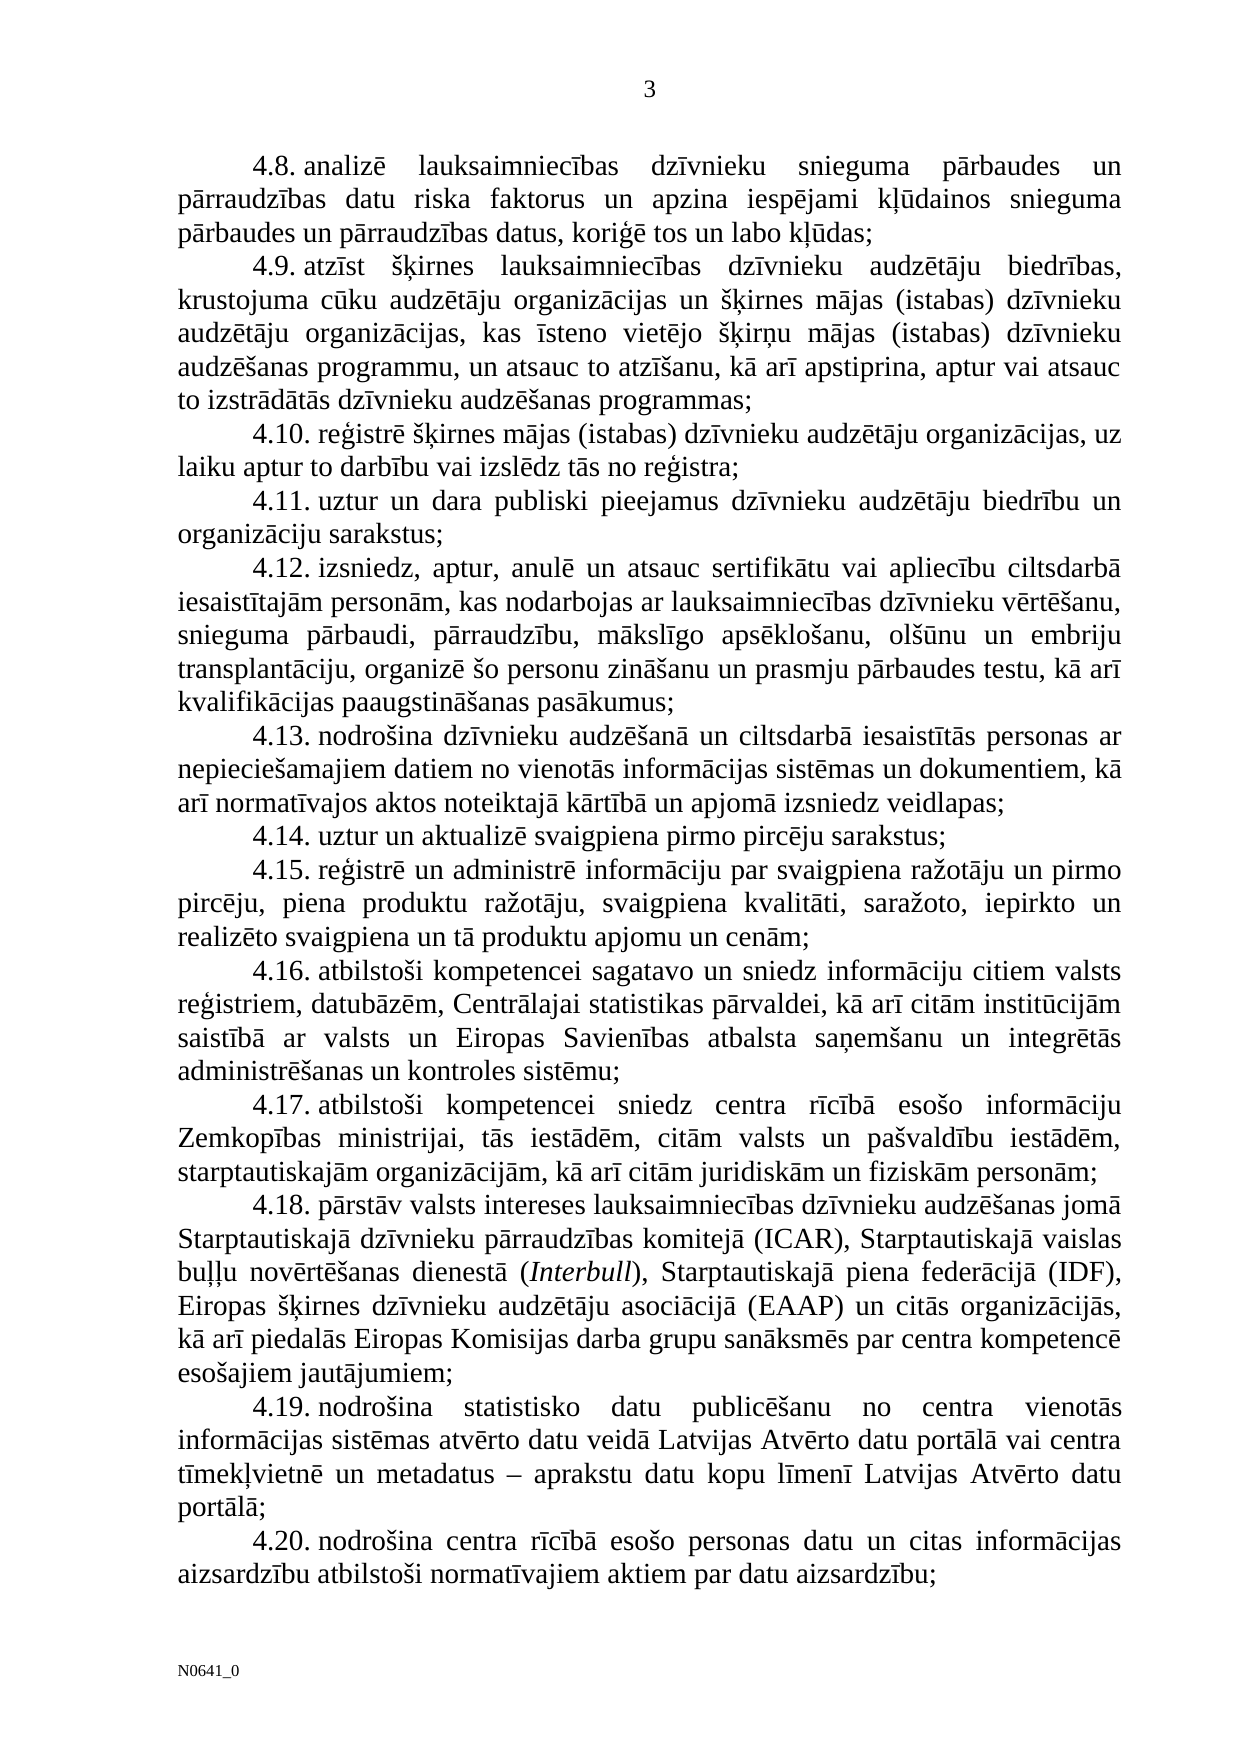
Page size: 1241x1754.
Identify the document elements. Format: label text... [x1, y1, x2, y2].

text 4.9. atzīst šķirnes lauksaimniecības dzīvnieku audzētāju biedrības, krustojuma cūku audzētāju organizācijas un šķirnes mājas (istabas) dzīvnieku audzētāju organizācijas, kas īsteno vietējo šķirņu mājas (istabas) dzīvnieku audzēšanas programmu, un atsauc to atzīšanu, kā arī apstiprina, aptur vai atsauc to izstrādātās dzīvnieku audzēšanas programmas; [177, 248, 1122, 416]
text 4.16. atbilstoši kompetencei sagatavo un sniedz informāciju citiem valsts reģistriem, datubāzēm, Centrālajai statistikas pārvaldei, kā arī citām institūcijām saistībā ar valsts un Eiropas Savienības atbalsta saņemšanu un integrētās administrēšanas un kontroles sistēmu; [177, 953, 1122, 1087]
text 4.17. atbilstoši kompetencei sniedz centra rīcībā esošo informāciju Zemkopības ministrijai, tās iestādēm, citām valsts un pašvaldību iestādēm, starptautiskajām organizācijām, kā arī citām juridiskām un fiziskām personām; [177, 1087, 1122, 1187]
text 4.13. nodrošina dzīvnieku audzēšanā un ciltsdarbā iesaistītās personas ar nepieciešamajiem datiem no vienotās informācijas sistēmas un dokumentiem, kā arī normatīvajos aktos noteiktajā kārtībā un apjomā izsniedz veidlapas; [177, 718, 1122, 818]
text 4.14. uztur un aktualizē svaigpiena pirmo pircēju sarakstus; [177, 818, 1122, 852]
text 4.19. nodrošina statistisko datu publicēšanu no centra vienotās informācijas sistēmas atvērto datu veidā Latvijas Atvērto datu portālā vai centra tīmekļvietnē un metadatus – aprakstu datu kopu līmenī Latvijas Atvērto datu portālā; [177, 1389, 1122, 1523]
text 4.12. izsniedz, aptur, anulē un atsauc sertifikātu vai apliecību ciltsdarbā iesaistītajām personām, kas nodarbojas ar lauksaimniecības dzīvnieku vērtēšanu, snieguma pārbaudi, pārraudzību, mākslīgo apsēklošanu, olšūnu un embriju transplantāciju, organizē šo personu zināšanu un prasmju pārbaudes testu, kā arī kvalifikācijas paaugstināšanas pasākumus; [177, 550, 1122, 718]
text 4.11. uztur un dara publiski pieejamus dzīvnieku audzētāju biedrību un organizāciju sarakstus; [177, 483, 1122, 550]
text 4.18. pārstāv valsts intereses lauksaimniecības dzīvnieku audzēšanas jomā Starptautiskajā dzīvnieku pārraudzības komitejā (ICAR), Starptautiskajā vaislas buļļu novērtēšanas dienestā (Interbull), Starptautiskajā piena federācijā (IDF), Eiropas šķirnes dzīvnieku audzētāju asociācijā (EAAP) un citās organizācijās, kā arī piedalās Eiropas Komisijas darba grupu sanāksmēs par centra kompetencē esošajiem jautājumiem; [177, 1187, 1122, 1389]
text 4.20. nodrošina centra rīcībā esošo personas datu un citas informācijas aizsardzību atbilstoši normatīvajiem aktiem par datu aizsardzību; [177, 1523, 1122, 1590]
text 4.15. reģistrē un administrē informāciju par svaigpiena ražotāju un pirmo pircēju, piena produktu ražotāju, svaigpiena kvalitāti, saražoto, iepirkto un realizēto svaigpiena un tā produktu apjomu un cenām; [177, 852, 1122, 953]
text 4.10. reģistrē šķirnes mājas (istabas) dzīvnieku audzētāju organizācijas, uz laiku aptur to darbību vai izslēdz tās no reģistra; [177, 416, 1122, 483]
text 4.8. analizē lauksaimniecības dzīvnieku snieguma pārbaudes un pārraudzības datu riska faktorus un apzina iespējami kļūdainos snieguma pārbaudes un pārraudzības datus, koriģē tos un labo kļūdas; [177, 148, 1122, 248]
